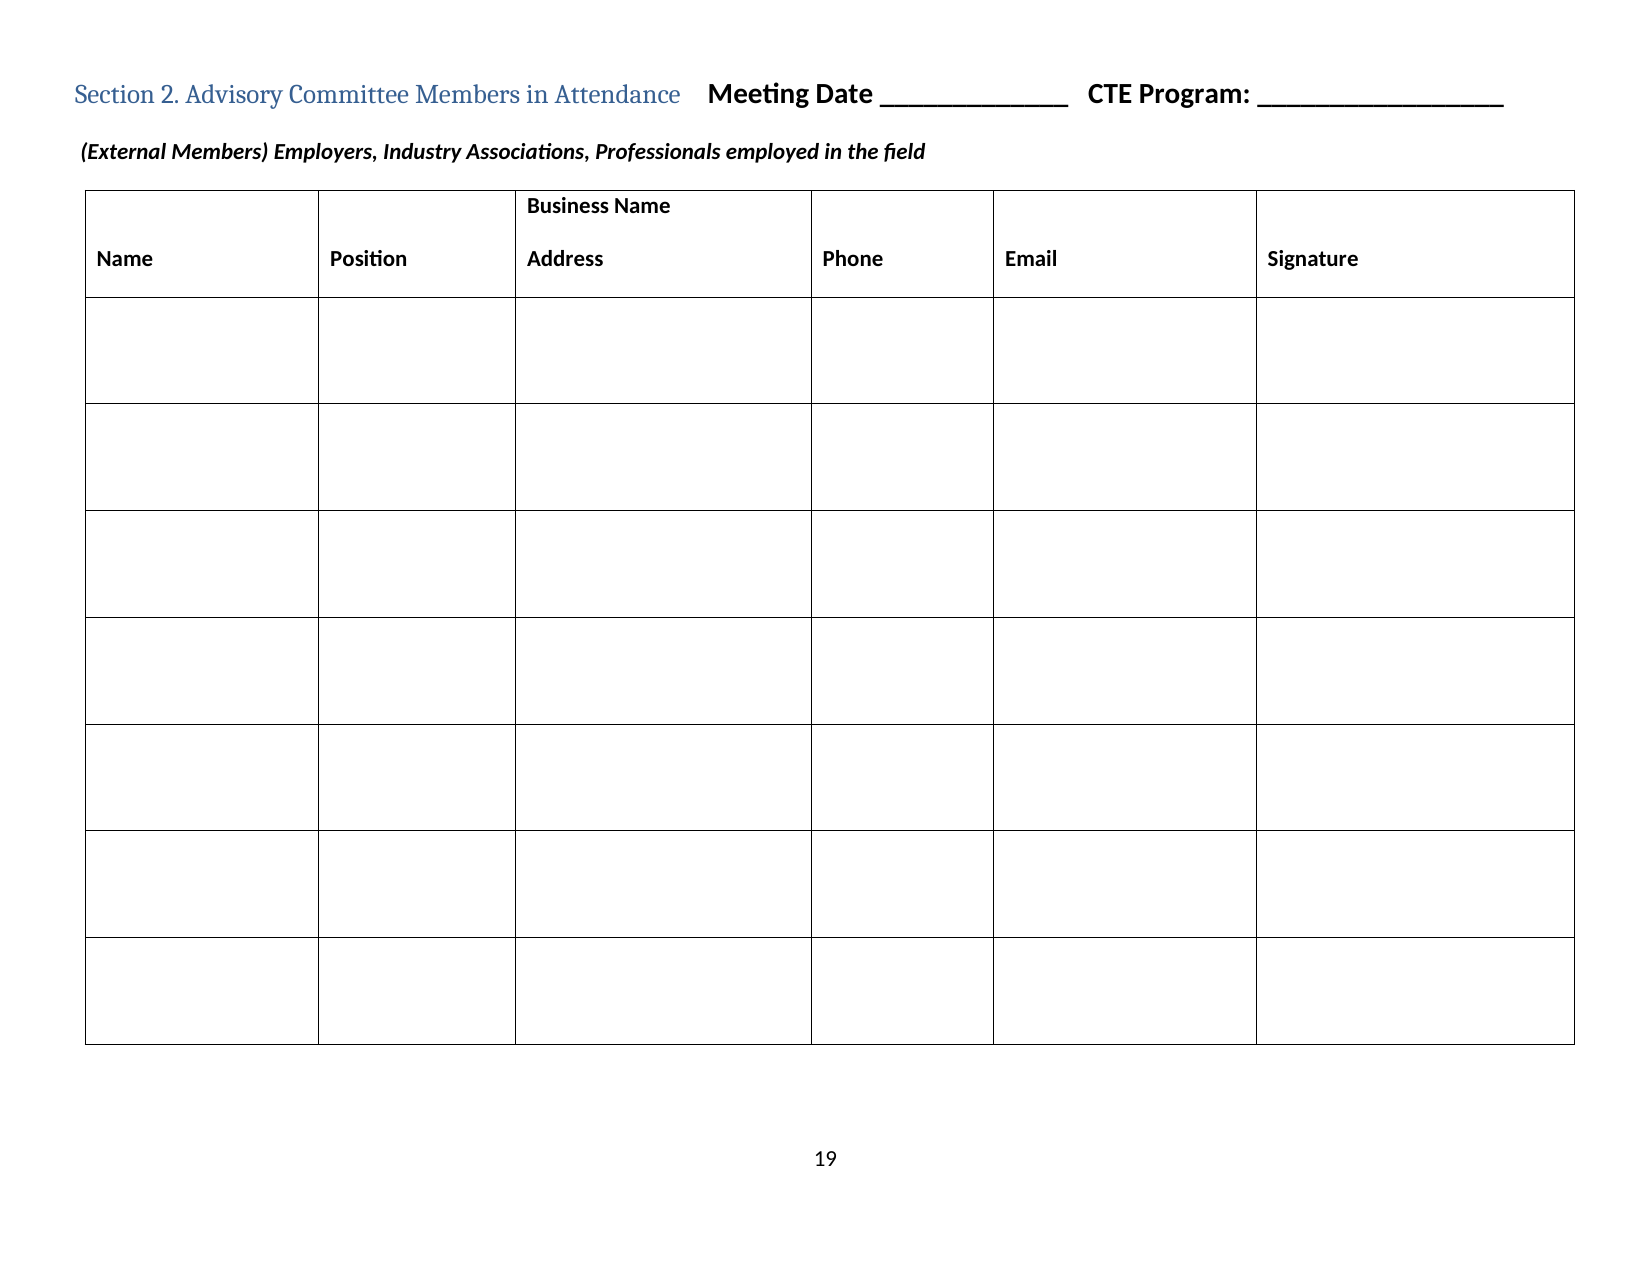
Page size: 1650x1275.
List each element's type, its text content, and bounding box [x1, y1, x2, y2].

table_cell [516, 725, 811, 830]
table_cell [319, 618, 515, 724]
table_cell [1257, 725, 1574, 830]
table_cell [86, 831, 318, 937]
table_cell [86, 938, 318, 1044]
table_cell [86, 618, 318, 724]
table_header Name [86, 191, 318, 297]
table_cell [516, 938, 811, 1044]
table_cell [1257, 831, 1574, 937]
table_cell [1257, 618, 1574, 724]
table_cell [86, 298, 318, 403]
table_cell [812, 725, 993, 830]
table_cell [994, 511, 1256, 617]
table_header Signature [1257, 191, 1574, 297]
table_header Email [994, 191, 1256, 297]
table_cell [516, 404, 811, 510]
table_cell [86, 404, 318, 510]
table_cell [994, 831, 1256, 937]
table_cell [516, 511, 811, 617]
table_cell [812, 831, 993, 937]
table_cell [812, 298, 993, 403]
table_cell [1257, 298, 1574, 403]
table_cell [812, 618, 993, 724]
table_cell [319, 298, 515, 403]
text Section 2. Advisory Committee Members in Attendance Meeting Date _____________ CTE Program: _________________ [75, 75, 1575, 111]
table_cell [1257, 511, 1574, 617]
table_cell [812, 404, 993, 510]
table_cell [86, 511, 318, 617]
table_cell [86, 725, 318, 830]
table_cell [1257, 938, 1574, 1044]
text (External Members) Employers, Industry Associations, Professionals employed in the field [75, 137, 1575, 165]
table_cell [319, 725, 515, 830]
table_header Phone [812, 191, 993, 297]
table_cell [1257, 404, 1574, 510]
table_cell [516, 618, 811, 724]
table_cell [516, 831, 811, 937]
table_header Position [319, 191, 515, 297]
table_cell [994, 938, 1256, 1044]
table_cell [319, 831, 515, 937]
table_cell [516, 298, 811, 403]
table_cell [812, 511, 993, 617]
table_cell [994, 618, 1256, 724]
table_header Business Name Address [516, 191, 811, 297]
table_cell [994, 298, 1256, 403]
table_cell [994, 404, 1256, 510]
table_cell [319, 404, 515, 510]
table_cell [319, 938, 515, 1044]
table_cell [319, 511, 515, 617]
table_cell [812, 938, 993, 1044]
table_cell [994, 725, 1256, 830]
